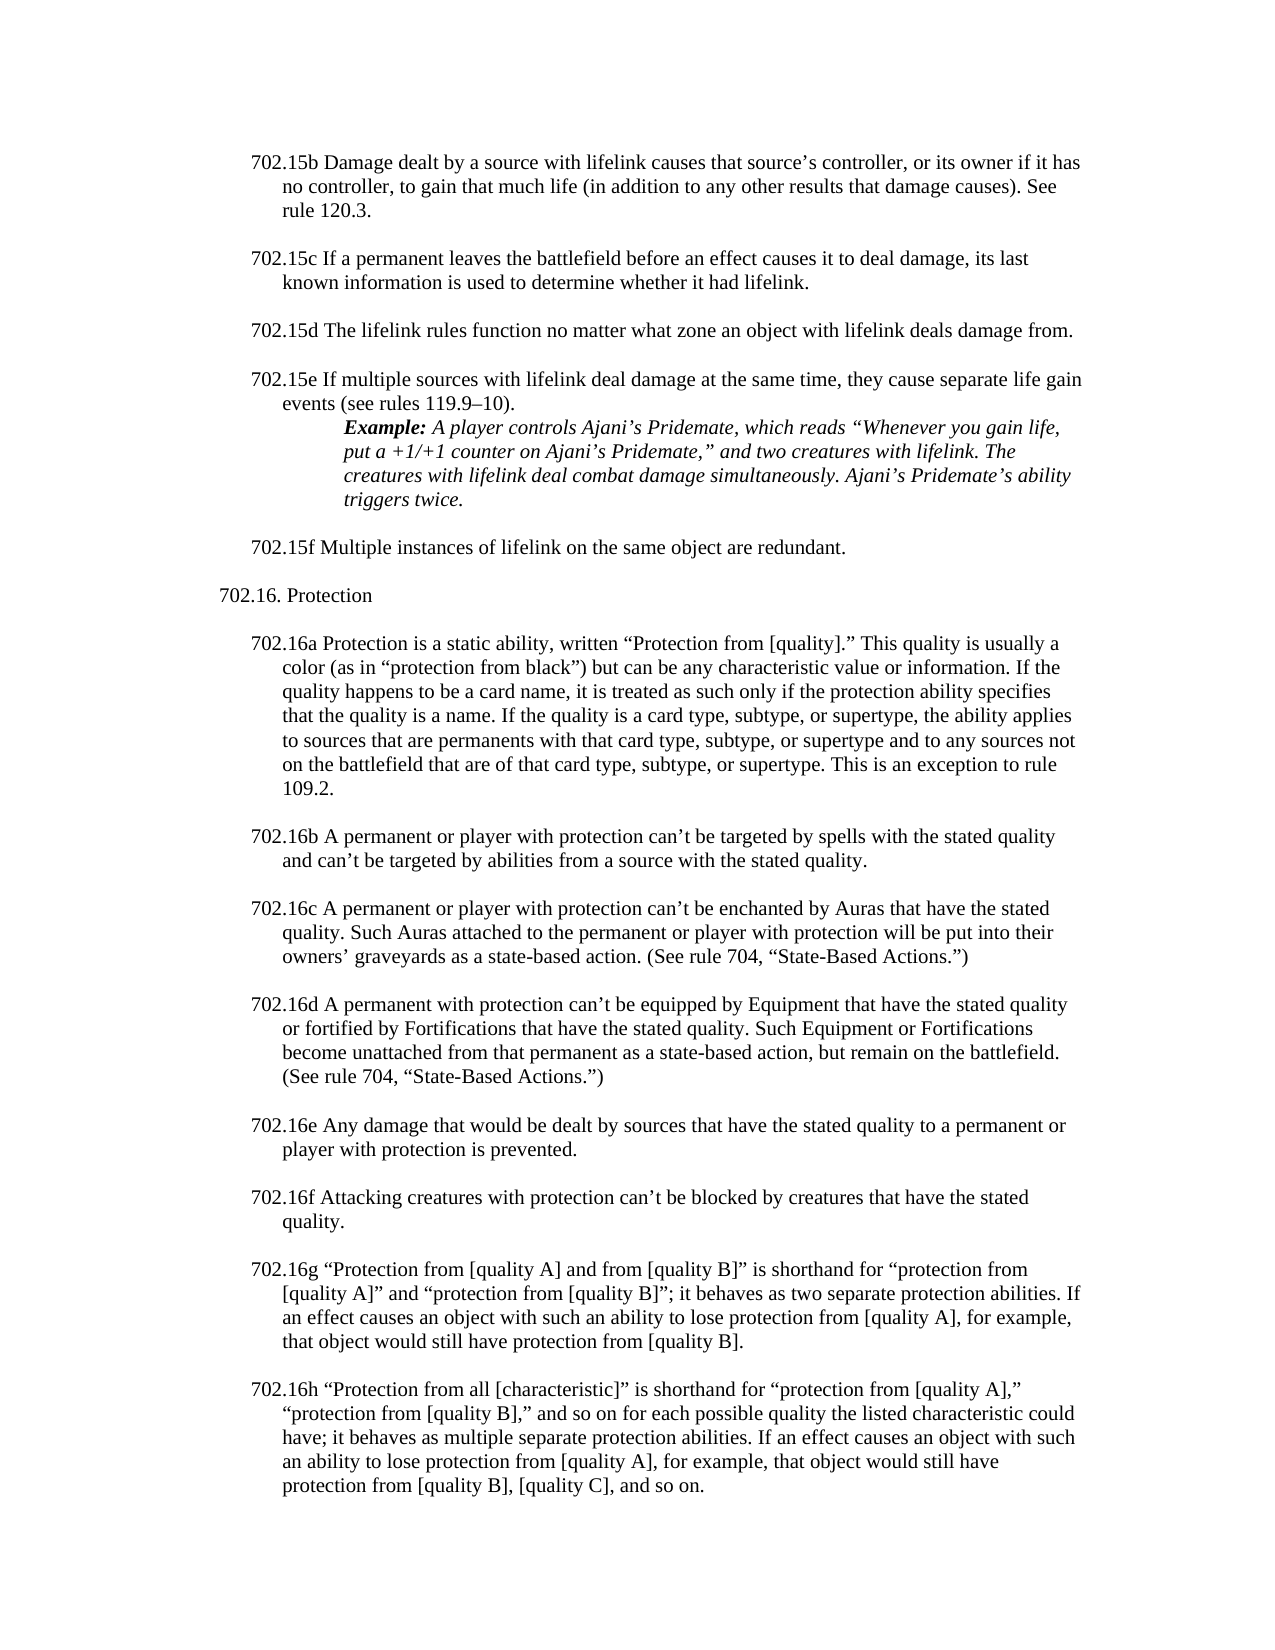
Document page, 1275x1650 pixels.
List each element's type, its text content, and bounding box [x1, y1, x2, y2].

text 702.15f Multiple instances of lifelink on the same object are redundant. [251, 535, 1087, 559]
text 702.16d A permanent with protection can’t be equipped by Equipment that have the stated quality or fortified by Fortifications that have the stated quality. Such Equipment or Fortifications become unattached from that permanent as a state-based action, but remain on the battlefield. (See rule 704, “State-Based Actions.”) [251, 992, 1087, 1088]
text 702.15c If a permanent leaves the battlefield before an effect causes it to deal damage, its last known information is used to determine whether it had lifelink. [251, 246, 1087, 294]
text 702.16c A permanent or player with protection can’t be enchanted by Auras that have the stated quality. Such Auras attached to the permanent or player with protection will be put into their owners’ graveyards as a state-based action. (See rule 704, “State-Based Actions.”) [251, 896, 1087, 968]
text 702.16. Protection [219, 583, 1087, 607]
text 702.15b Damage dealt by a source with lifelink causes that source’s controller, or its owner if it has no controller, to gain that much life (in addition to any other results that damage causes). See rule 120.3. [251, 150, 1087, 222]
text 702.16e Any damage that would be dealt by sources that have the stated quality to a permanent or player with protection is prevented. [251, 1112, 1087, 1161]
text 702.15d The lifelink rules function no matter what zone an object with lifelink deals damage from. [251, 318, 1087, 342]
text 702.15e If multiple sources with lifelink deal damage at the same time, they cause separate life gain events (see rules 119.9–10). [251, 367, 1087, 415]
text 702.16h “Protection from all [characteristic]” is shorthand for “protection from [quality A],” “protection from [quality B],” and so on for each possible quality the listed characteristic could have; it behaves as multiple separate protection abilities. If an effect causes an object with such an ability to lose protection from [quality A], for example, that object would still have protection from [quality B], [quality C], and so on. [251, 1377, 1087, 1497]
text Example: A player controls Ajani’s Pridemate, which reads “Whenever you gain life, put a +1/+1 counter on Ajani’s Pridemate,” and two creatures with lifelink. The creatures with lifelink deal combat damage simultaneously. Ajani’s Pridemate’s ability triggers twice. [343, 415, 1087, 511]
text 702.16f Attacking creatures with protection can’t be blocked by creatures that have the stated quality. [251, 1185, 1087, 1233]
text 702.16a Protection is a static ability, written “Protection from [quality].” This quality is usually a color (as in “protection from black”) but can be any characteristic value or information. If the quality happens to be a card name, it is treated as such only if the protection ability specifies that the quality is a name. If the quality is a card type, subtype, or supertype, the ability applies to sources that are permanents with that card type, subtype, or supertype and to any sources not on the battlefield that are of that card type, subtype, or supertype. This is an exception to rule 109.2. [251, 631, 1087, 800]
text 702.16b A permanent or player with protection can’t be targeted by spells with the stated quality and can’t be targeted by abilities from a source with the stated quality. [251, 824, 1087, 872]
text 702.16g “Protection from [quality A] and from [quality B]” is shorthand for “protection from [quality A]” and “protection from [quality B]”; it behaves as two separate protection abilities. If an effect causes an object with such an ability to lose protection from [quality A], for example, that object would still have protection from [quality B]. [251, 1257, 1087, 1353]
